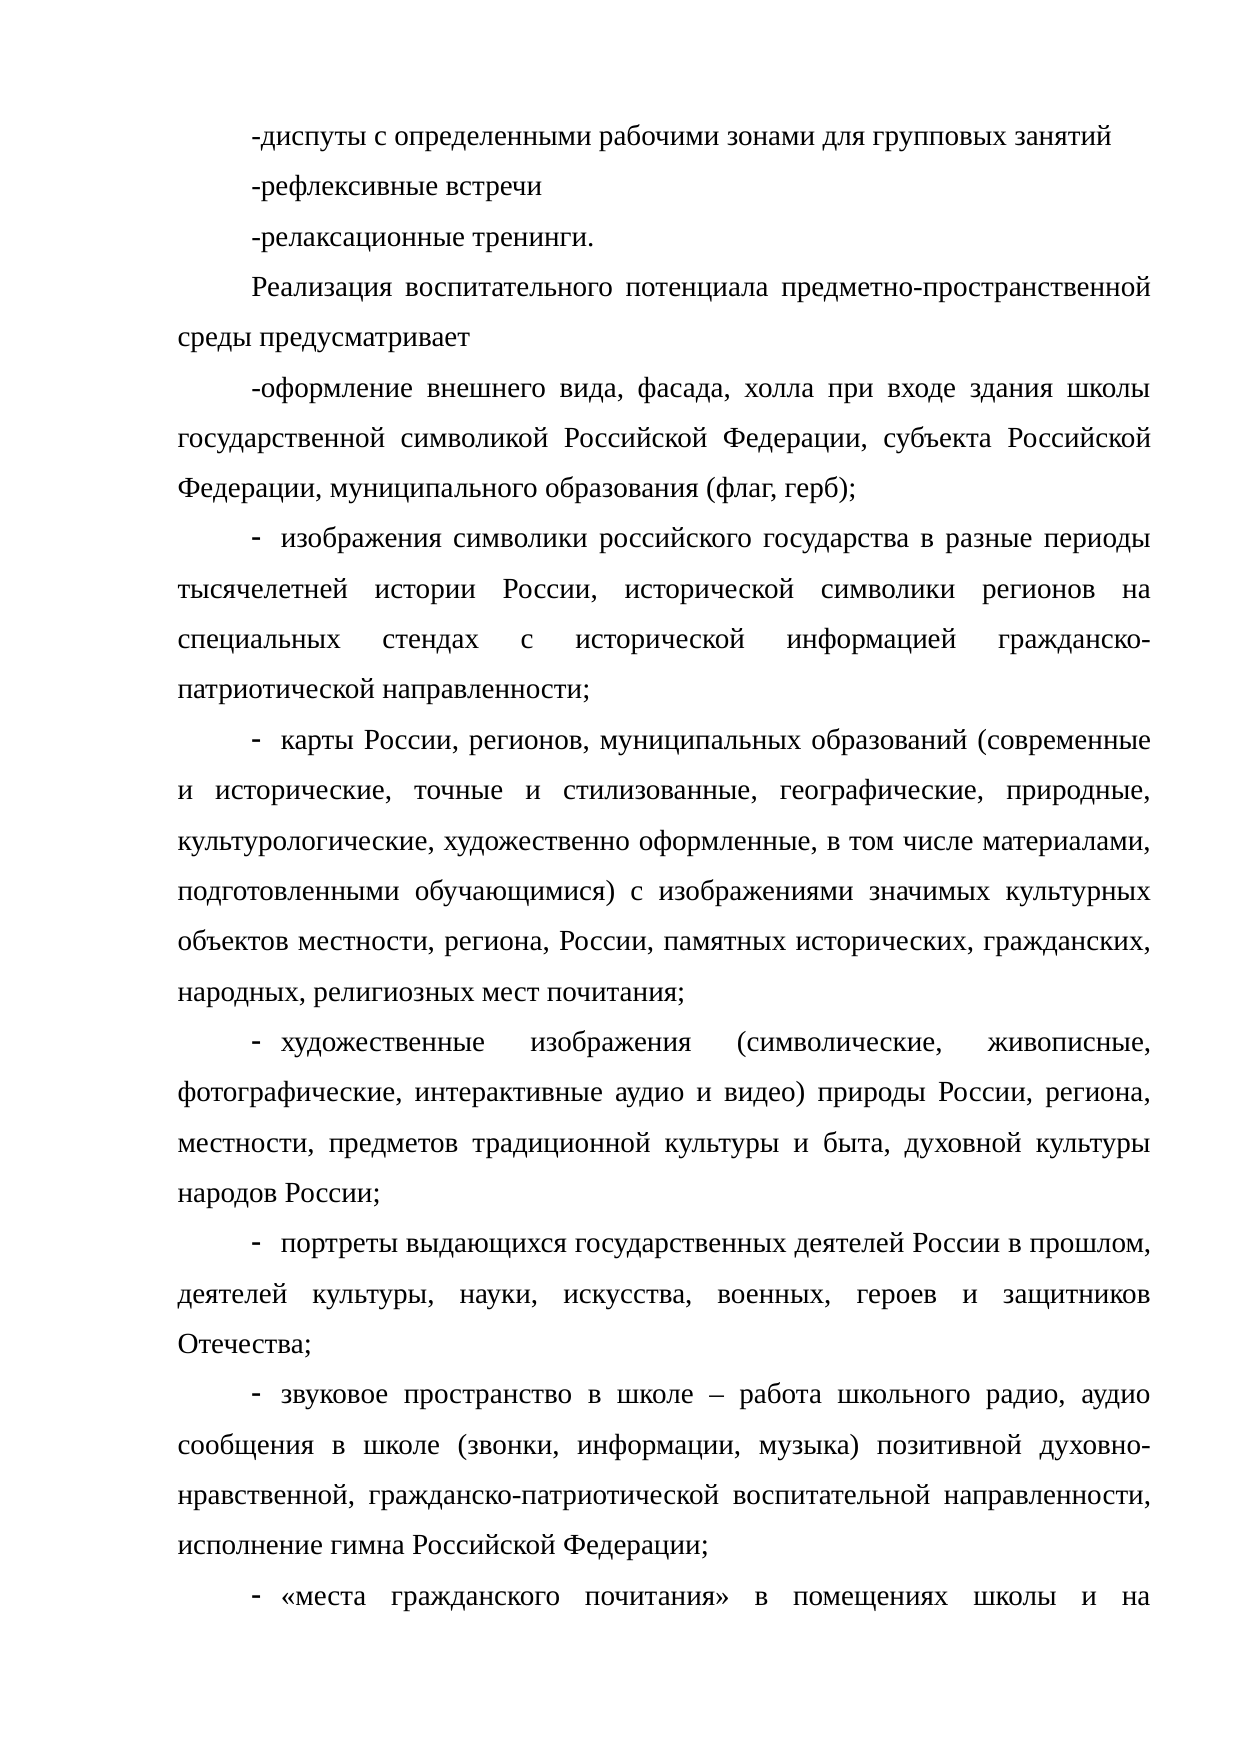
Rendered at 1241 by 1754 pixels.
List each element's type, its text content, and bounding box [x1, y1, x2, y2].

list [177, 1578, 1152, 1611]
text -оформление внешнего вида, фасада, холла при входе здания школы государственной символикой Российской Федерации, субъекта Российской Федерации, муниципального образования (флаг, герб); [177, 370, 1152, 504]
text -рефлексивные встречи [177, 168, 1152, 202]
list звуковое пространство в школе – работа школьного радио, аудио сообщения в школе (звонки, информации, музыка) позитивной духовно-нравственной, гражданско-патриотической воспитательной направленности, исполнение гимна Российской Федерации; [177, 1376, 1152, 1561]
list портреты выдающихся государственных деятелей России в прошлом, деятелей культуры, науки, искусства, военных, героев и защитников Отечества; [177, 1225, 1152, 1359]
text -диспуты с определенными рабочими зонами для групповых занятий [177, 118, 1152, 152]
list изображения символики российского государства в разные периоды тысячелетней истории России, исторической символики регионов на специальных стендах с исторической информацией гражданско-патриотической направленности; [177, 521, 1152, 705]
text Реализация воспитательного потенциала предметно-пространственной среды предусматривает [177, 269, 1152, 353]
list художественные изображения (символические, живописные, фотографические, интерактивные аудио и видео) природы России, региона, местности, предметов традиционной культуры и быта, духовной культуры народов России; [177, 1024, 1152, 1208]
list карты России, регионов, муниципальных образований (современные и исторические, точные и стилизованные, географические, природные, культурологические, художественно оформленные, в том числе материалами, подготовленными обучающимися) с изображениями значимых культурных объектов местности, региона, России, памятных исторических, гражданских, народных, религиозных мест почитания; [177, 722, 1152, 1007]
text -релаксационные тренинги. [177, 219, 1152, 252]
